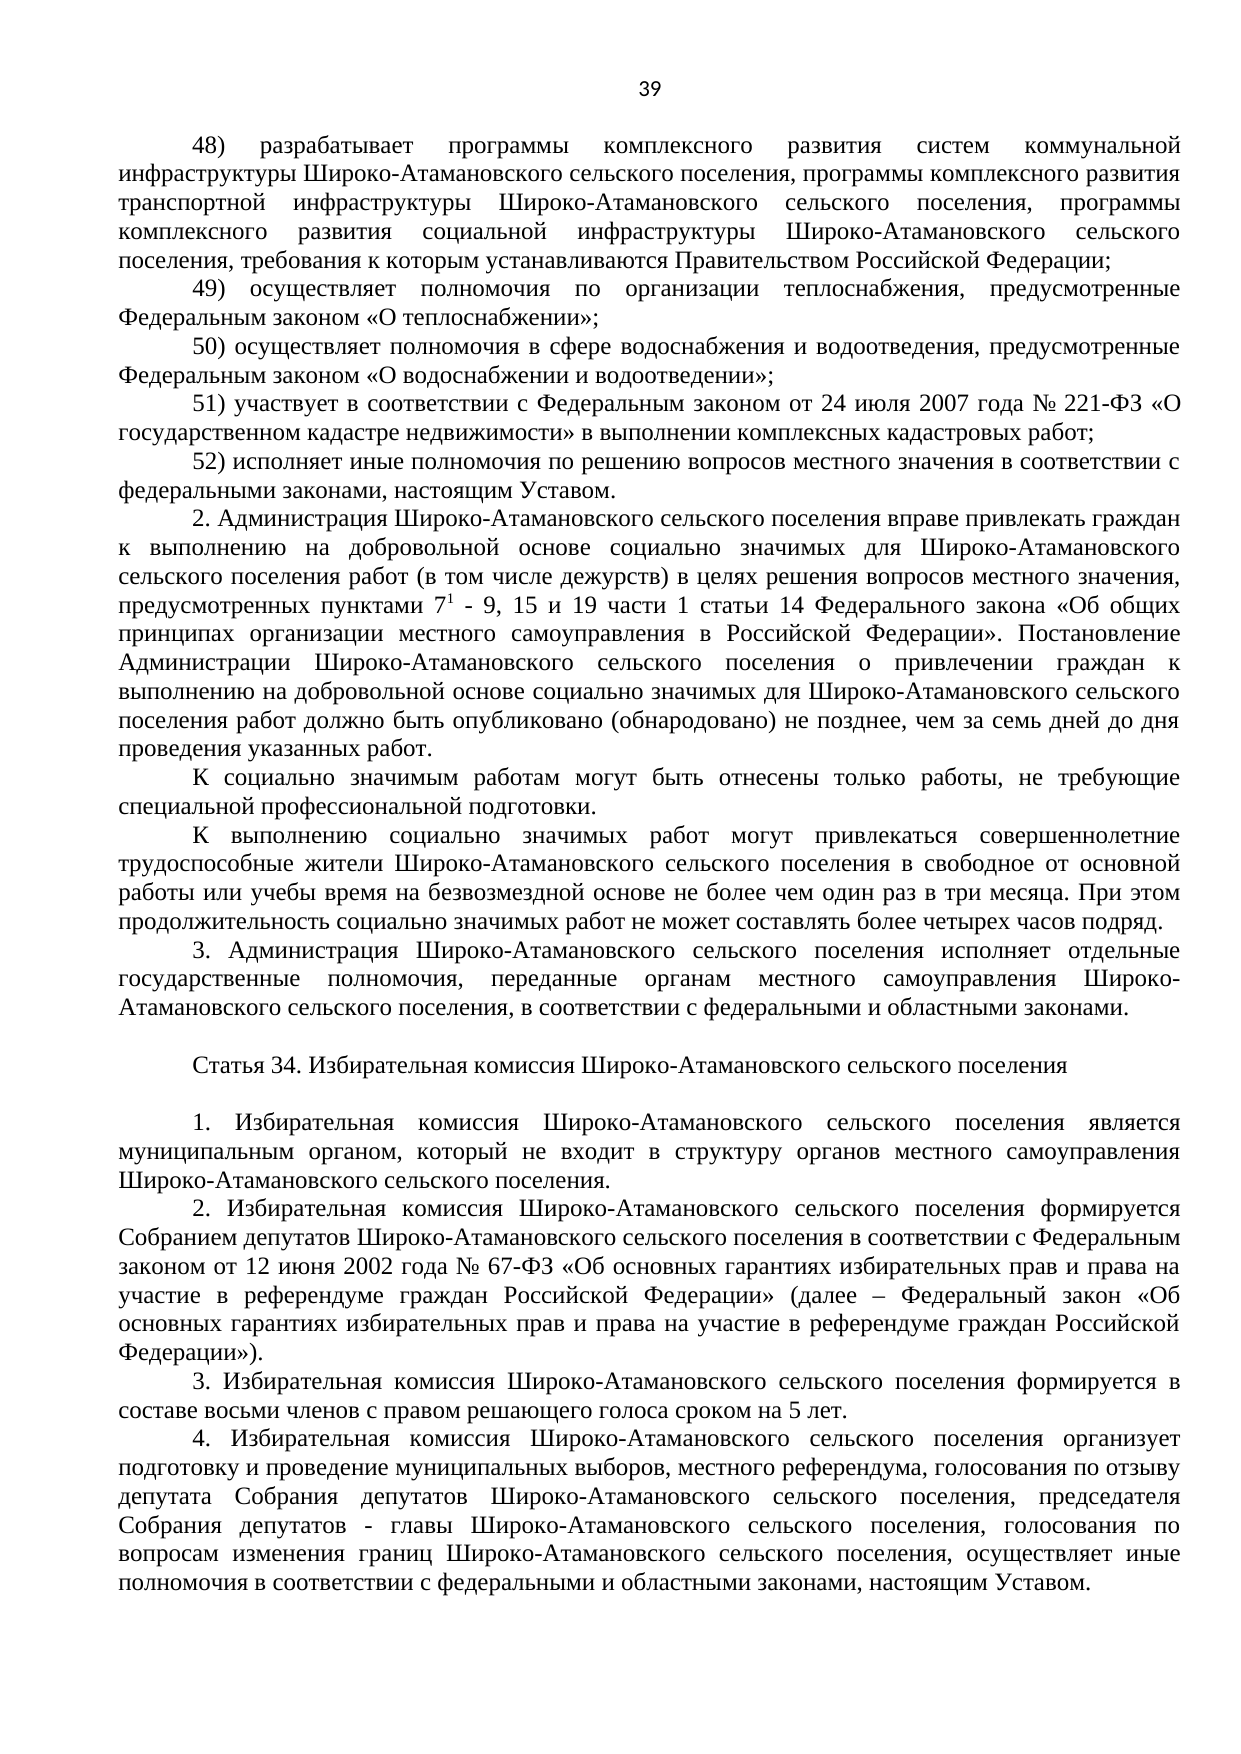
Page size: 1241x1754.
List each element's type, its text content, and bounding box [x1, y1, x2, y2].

text 49) осуществляет полномочия по организации теплоснабжения, предусмотренные Федеральным законом «О теплоснабжении»; [118, 273, 1181, 331]
text 1. Избирательная комиссия Широко-Атамановского сельского поселения является муниципальным органом, который не входит в структуру органов местного самоуправления Широко-Атамановского сельского поселения. [118, 1107, 1181, 1193]
text 3. Администрация Широко-Атамановского сельского поселения исполняет отдельные государственные полномочия, переданные органам местного самоуправления Широко-Атамановского сельского поселения, в соответствии с федеральными и областными законами. [118, 935, 1181, 1021]
text 48) разрабатывает программы комплексного развития систем коммунальной инфраструктуры Широко-Атамановского сельского поселения, программы комплексного развития транспортной инфраструктуры Широко-Атамановского сельского поселения, программы комплексного развития социальной инфраструктуры Широко-Атамановского сельского поселения, требования к которым устанавливаются Правительством Российской Федерации; [118, 130, 1181, 273]
text 4. Избирательная комиссия Широко-Атамановского сельского поселения организует подготовку и проведение муниципальных выборов, местного референдума, голосования по отзыву депутата Собрания депутатов Широко-Атамановского сельского поселения, председателя Собрания депутатов - главы Широко-Атамановского сельского поселения, голосования по вопросам изменения границ Широко-Атамановского сельского поселения, осуществляет иные полномочия в соответствии с федеральными и областными законами, настоящим Уставом. [118, 1423, 1181, 1596]
text 2. Администрация Широко-Атамановского сельского поселения вправе привлекать граждан к выполнению на добровольной основе социально значимых для Широко-Атамановского сельского поселения работ (в том числе дежурств) в целях решения вопросов местного значения, предусмотренных пунктами 71 - 9, 15 и 19 части 1 статьи 14 Федерального закона «Об общих принципах организации местного самоуправления в Российской Федерации». Постановление Администрации Широко-Атамановского сельского поселения о привлечении граждан к выполнению на добровольной основе социально значимых для Широко-Атамановского сельского поселения работ должно быть опубликовано (обнародовано) не позднее, чем за семь дней до дня проведения указанных работ. [118, 503, 1181, 762]
text 51) участвует в соответствии с Федеральным законом от 24 июля 2007 года № 221-ФЗ «О государственном кадастре недвижимости» в выполнении комплексных кадастровых работ; [118, 388, 1181, 446]
text 2. Избирательная комиссия Широко-Атамановского сельского поселения формируется Собранием депутатов Широко-Атамановского сельского поселения в соответствии с Федеральным законом от 12 июня 2002 года № 67-ФЗ «Об основных гарантиях избирательных прав и права на участие в референдуме граждан Российской Федерации» (далее – Федеральный закон «Об основных гарантиях избирательных прав и права на участие в референдуме граждан Российской Федерации»). [118, 1193, 1181, 1366]
text К выполнению социально значимых работ могут привлекаться совершеннолетние трудоспособные жители Широко-Атамановского сельского поселения в свободное от основной работы или учебы время на безвозмездной основе не более чем один раз в три месяца. При этом продолжительность социально значимых работ не может составлять более четырех часов подряд. [118, 820, 1181, 935]
text 3. Избирательная комиссия Широко-Атамановского сельского поселения формируется в составе восьми членов с правом решающего голоса сроком на 5 лет. [118, 1366, 1181, 1423]
text К социально значимым работам могут быть отнесены только работы, не требующие специальной профессиональной подготовки. [118, 762, 1181, 820]
text Статья 34. Избирательная комиссия Широко-Атамановского сельского поселения [118, 1050, 1181, 1078]
text 50) осуществляет полномочия в сфере водоснабжения и водоотведения, предусмотренные Федеральным законом «О водоснабжении и водоотведении»; [118, 331, 1181, 388]
text 52) исполняет иные полномочия по решению вопросов местного значения в соответствии с федеральными законами, настоящим Уставом. [118, 446, 1181, 503]
